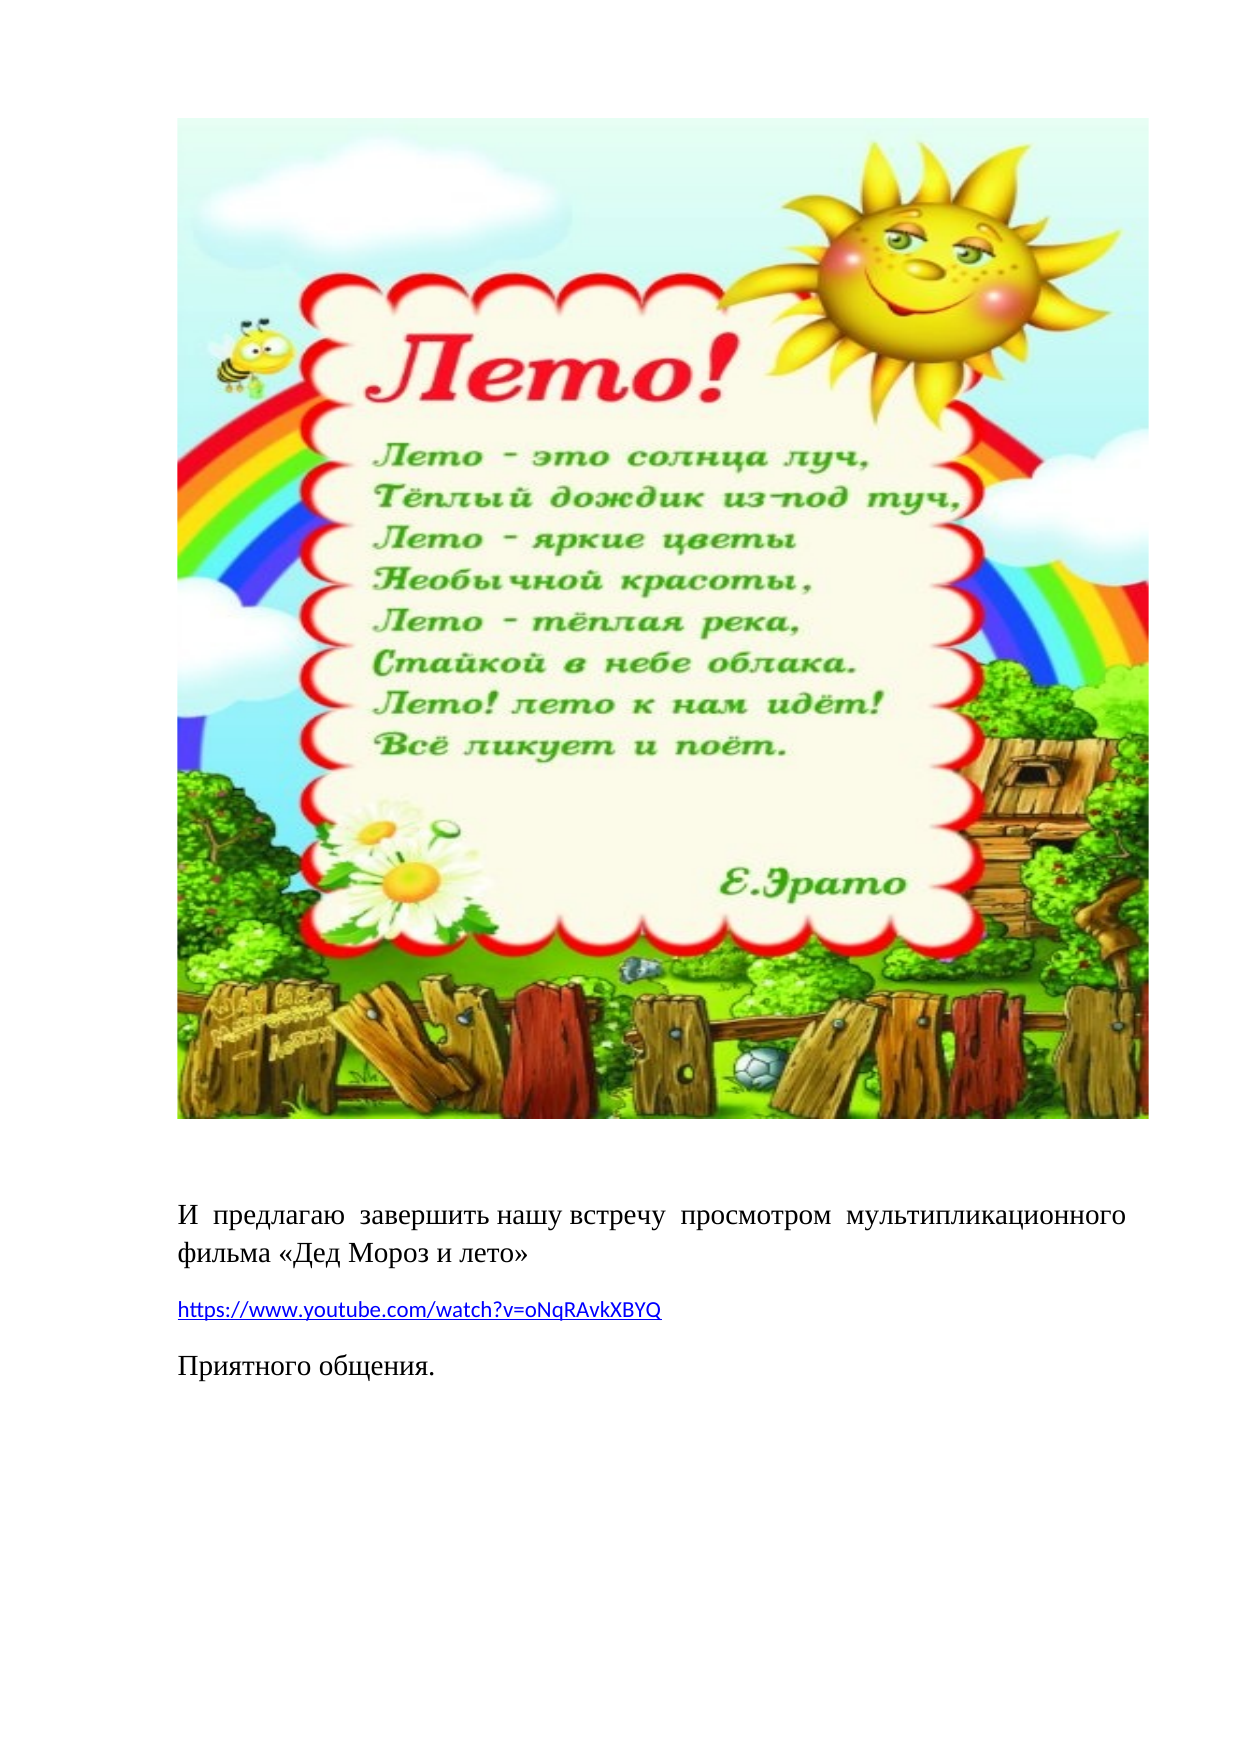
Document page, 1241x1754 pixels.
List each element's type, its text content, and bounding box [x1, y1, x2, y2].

text https://www.youtube.com/watch?v=oNqRAvkXBYQ [177, 1295, 1152, 1323]
picture [177, 118, 1149, 1119]
text Приятного общения. [177, 1348, 1152, 1381]
text И предлагаю завершить нашу встречу просмотром мультипликационного фильма «Дед Мороз и лето» [177, 1197, 1152, 1269]
